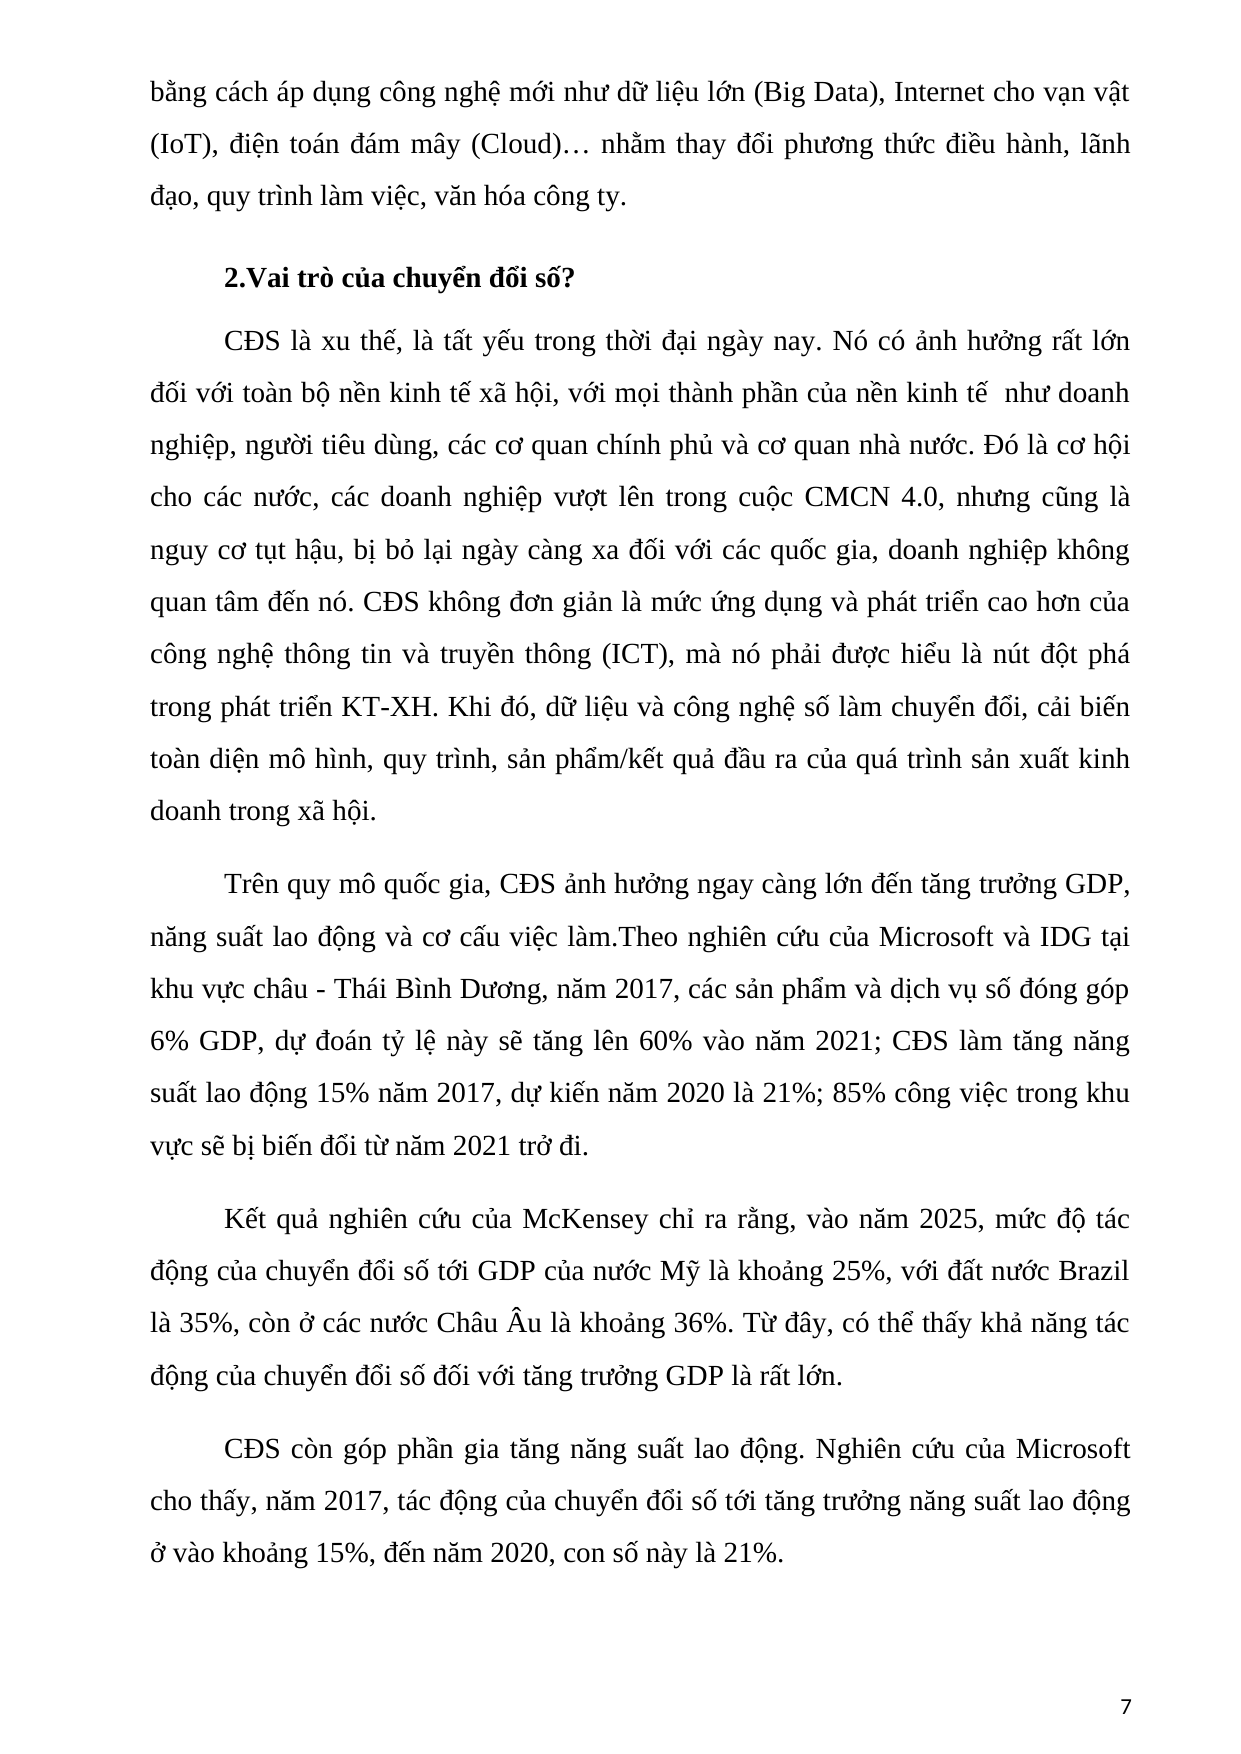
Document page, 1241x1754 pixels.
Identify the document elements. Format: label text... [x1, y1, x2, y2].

subtitle 2.Vai trò của chuyển đổi số? [150, 260, 1132, 293]
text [150, 74, 1132, 212]
text Trên quy mô quốc gia, CĐS ảnh hưởng ngay càng lớn đến tăng trưởng GDP, năng suất lao động và cơ cấu việc làm.Theo nghiên cứu của Microsoft và IDG tại khu vực châu - Thái Bình Dương, năm 2017, các sản phẩm và dịch vụ số đóng góp 6% GDP, dự đoán tỷ lệ này sẽ tăng lên 60% vào năm 2021; CĐS làm tăng năng suất lao động 15% năm 2017, dự kiến năm 2020 là 21%; 85% công việc trong khu vực sẽ bị biến đổi từ năm 2021 trở đi. [150, 866, 1132, 1161]
text CĐS là xu thế, là tất yếu trong thời đại ngày nay. Nó có ảnh hưởng rất lớn đối với toàn bộ nền kinh tế xã hội, với mọi thành phần của nền kinh tế như doanh nghiệp, người tiêu dùng, các cơ quan chính phủ và cơ quan nhà nước. Đó là cơ hội cho các nước, các doanh nghiệp vượt lên trong cuộc CMCN 4.0, nhưng cũng là nguy cơ tụt hậu, bị bỏ lại ngày càng xa đối với các quốc gia, doanh nghiệp không quan tâm đến nó. CĐS không đơn giản là mức ứng dụng và phát triển cao hơn của công nghệ thông tin và truyền thông (ICT), mà nó phải được hiểu là nút đột phá trong phát triển KT-XH. Khi đó, dữ liệu và công nghệ số làm chuyển đổi, cải biến toàn diện mô hình, quy trình, sản phẩm/kết quả đầu ra của quá trình sản xuất kinh doanh trong xã hội. [150, 323, 1132, 827]
text Kết quả nghiên cứu của McKensey chỉ ra rằng, vào năm 2025, mức độ tác động của chuyển đổi số tới GDP của nước Mỹ là khoảng 25%, với đất nước Brazil là 35%, còn ở các nước Châu Âu là khoảng 36%. Từ đây, có thể thấy khả năng tác động của chuyển đổi số đối với tăng trưởng GDP là rất lớn. [150, 1201, 1132, 1391]
text CĐS còn góp phần gia tăng năng suất lao động. Nghiên cứu của Microsoft cho thấy, năm 2017, tác động của chuyển đổi số tới tăng trưởng năng suất lao động ở vào khoảng 15%, đến năm 2020, con số này là 21%. [150, 1431, 1132, 1569]
